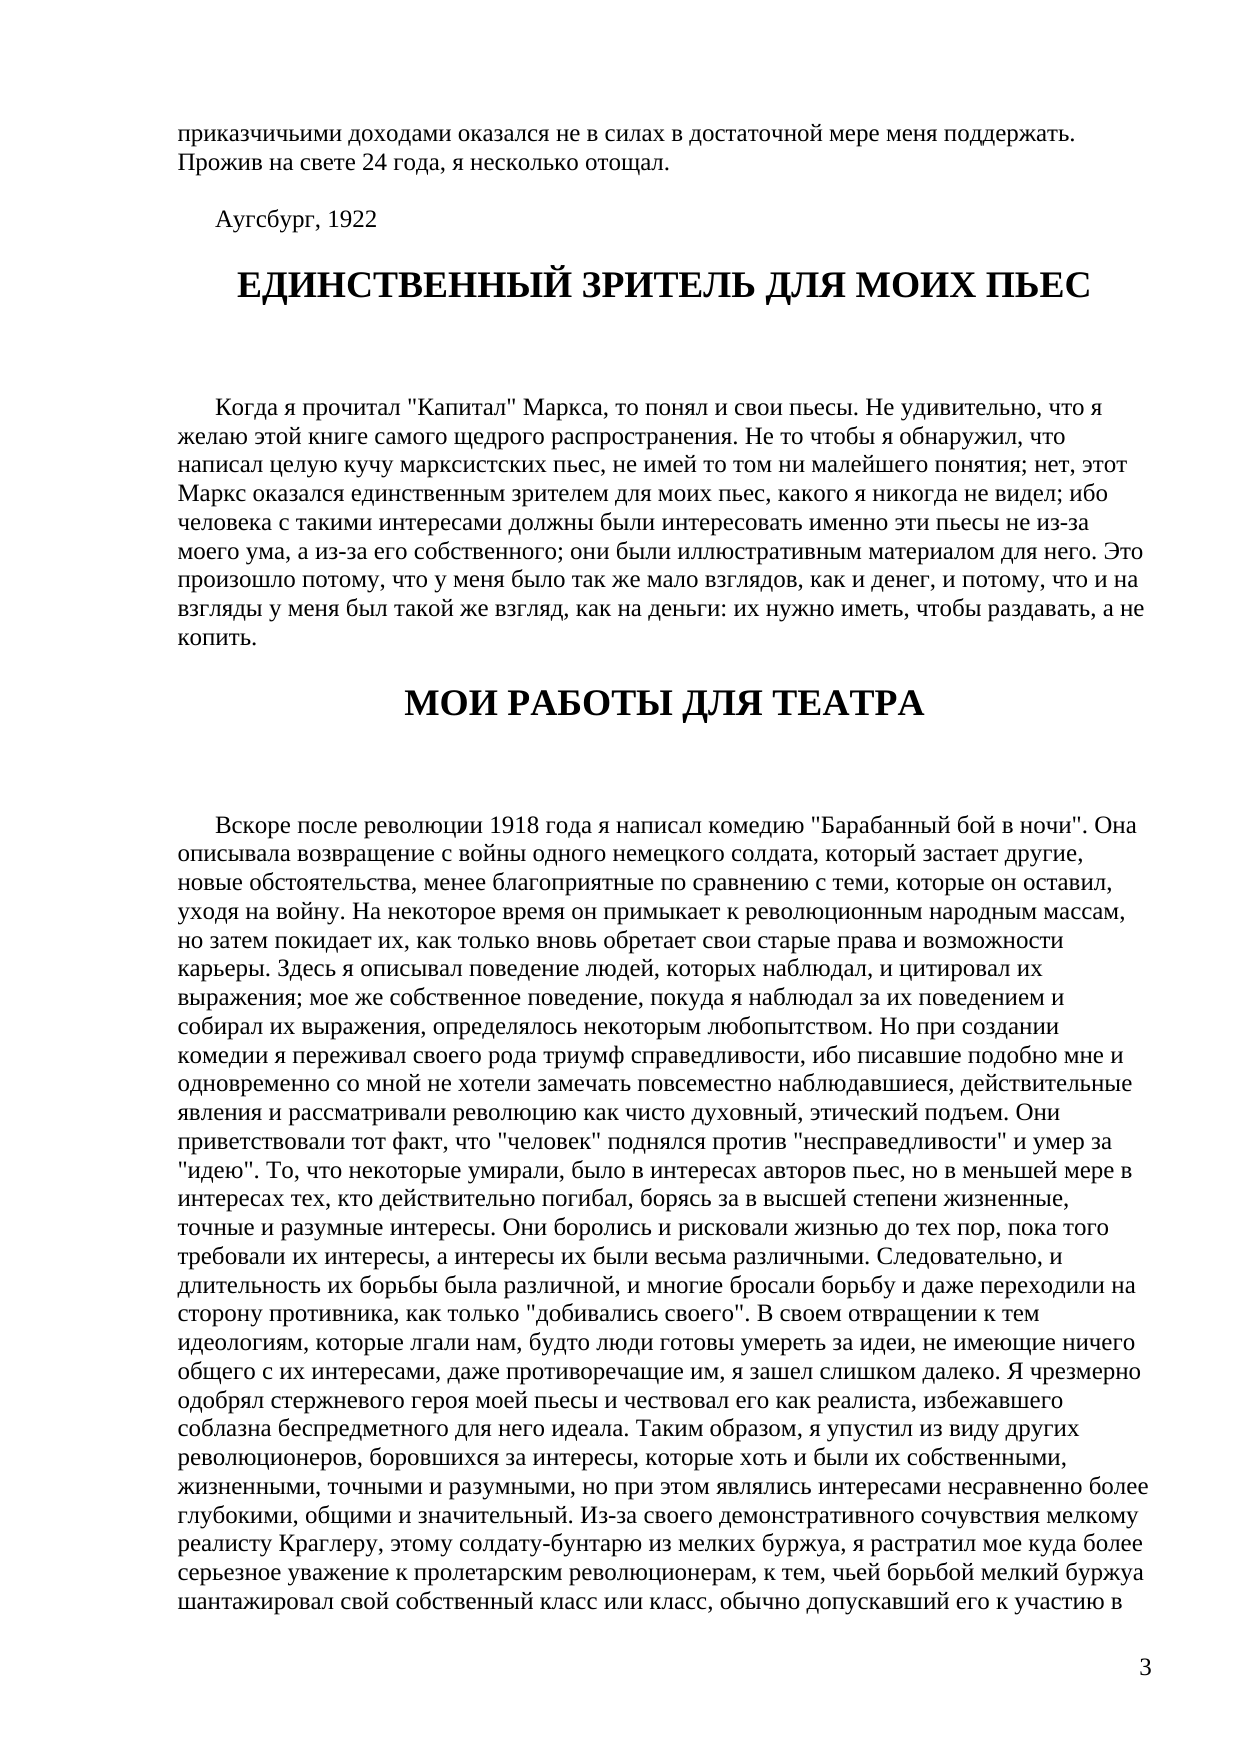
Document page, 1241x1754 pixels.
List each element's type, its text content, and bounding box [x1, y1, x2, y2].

text Когда я прочитал "Капитал" Маркса, то понял и свои пьесы. Не удивительно, что я желаю этой книге самого щедрого распространения. Не то чтобы я обнаружил, что написал целую кучу марксистских пьес, не имей то том ни малейшего понятия; нет, этот Маркс оказался единственным зрителем для моих пьес, какого я никогда не видел; ибо человека с такими интересами должны были интересовать именно эти пьесы не из-за моего ума, а из-за его собственного; они были иллюстративным материалом для него. Это произошло потому, что у меня было так же мало взглядов, как и денег, и потому, что и на взгляды у меня был такой же взгляд, как на деньги: их нужно иметь, чтобы раздавать, а не копить. [177, 334, 1152, 651]
subtitle ЕДИНСТВЕННЫЙ ЗРИТЕЛЬ ДЛЯ МОИХ ПЬЕС [177, 262, 1152, 305]
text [177, 752, 1152, 1615]
subtitle МОИ РАБОТЫ ДЛЯ ТЕАТРА [177, 680, 1152, 723]
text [177, 118, 1152, 233]
